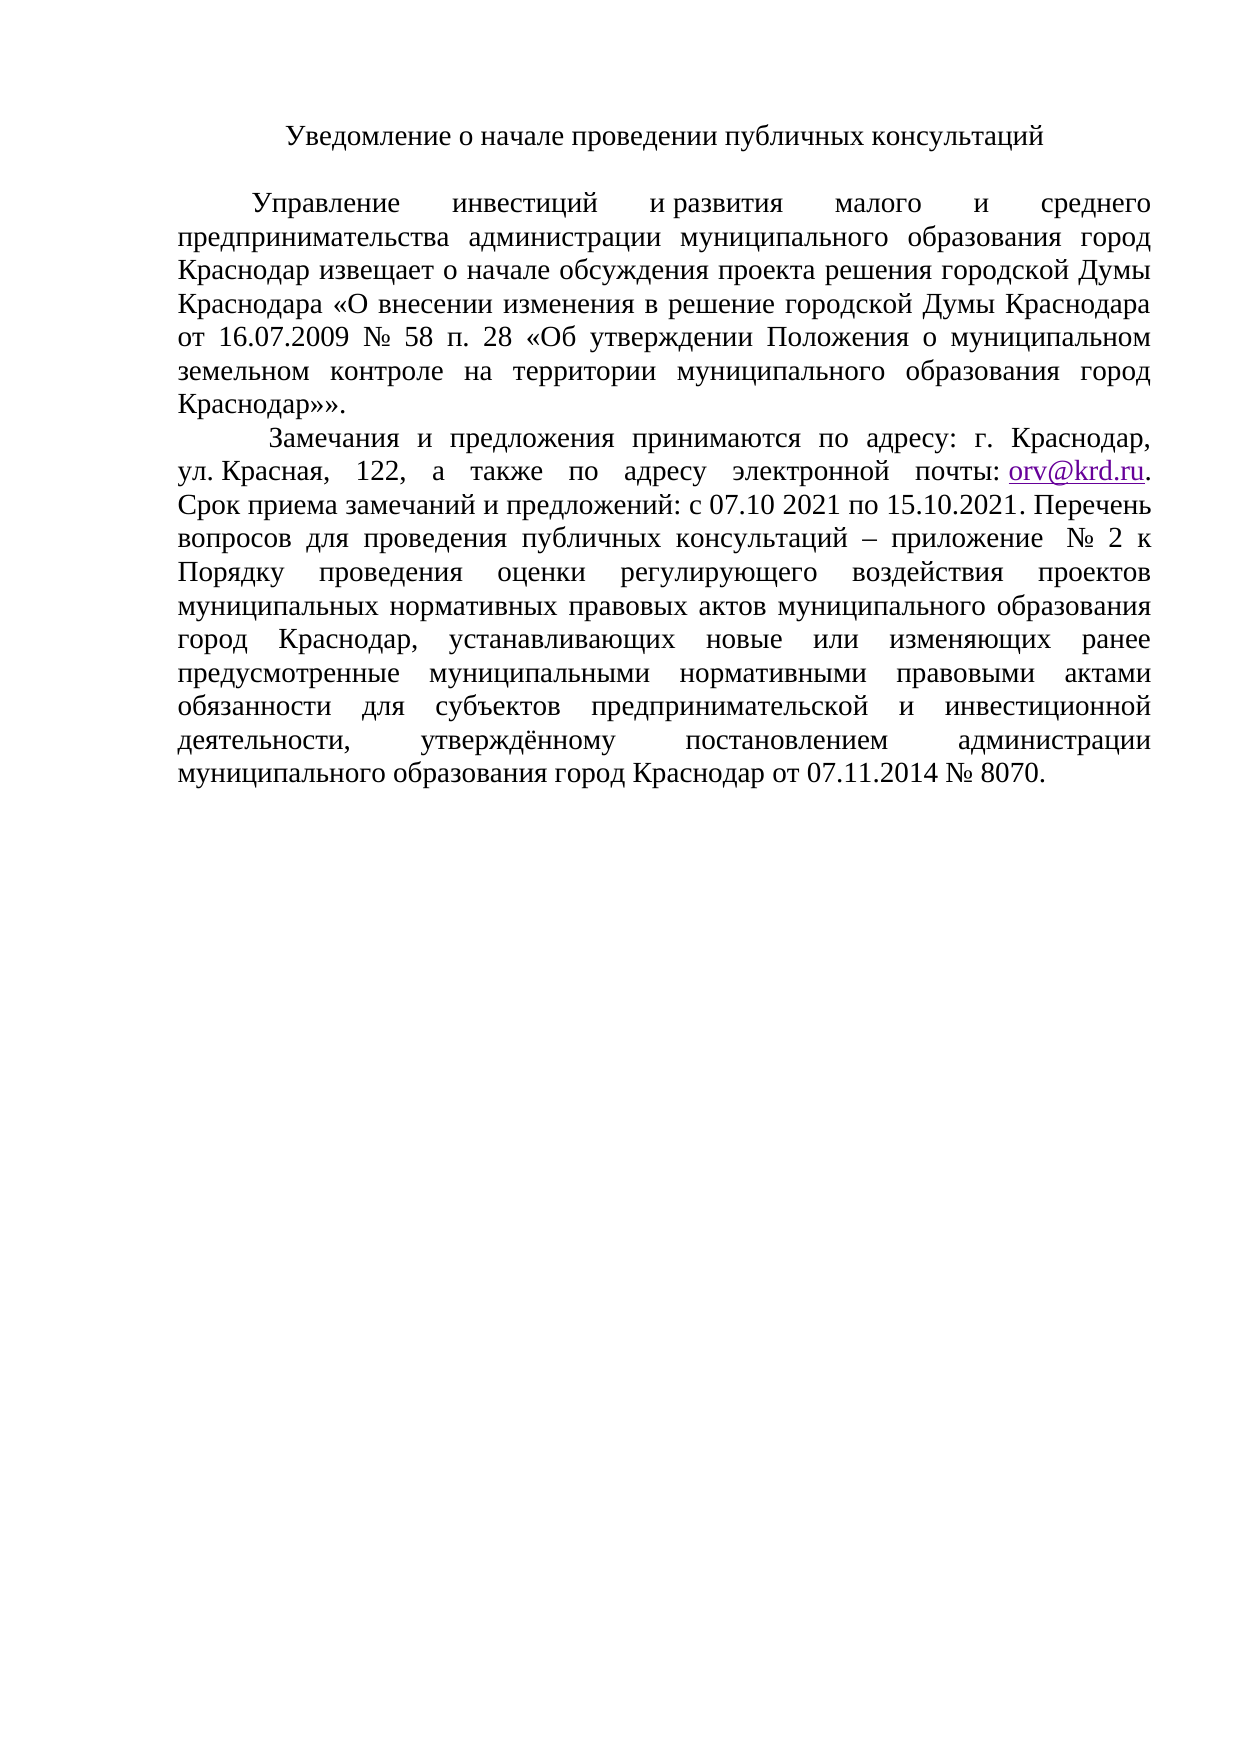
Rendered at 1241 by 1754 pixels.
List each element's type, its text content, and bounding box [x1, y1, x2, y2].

text Замечания и предложения принимаются по адресу: г. Краснодар, ул. Красная, 122, а также по адресу электронной почты: orv@krd.ru. Срок приема замечаний и предложений: с 07.10 2021 по 15.10.2021. Перечень вопросов для проведения публичных консультаций – приложение № 2 к Порядку проведения оценки регулирующего воздействия проектов муниципальных нормативных правовых актов муниципального образования город Краснодар, устанавливающих новые или изменяющих ранее предусмотренные муниципальными нормативными правовыми актами обязанности для субъектов предпринимательской и инвестиционной деятельности, утверждённому постановлением администрации муниципального образования город Краснодар от 07.11.2014 № 8070. [177, 420, 1152, 789]
text Уведомление о начале проведении публичных консультаций [177, 118, 1152, 152]
text Управление инвестиций и развития малого и среднего предпринимательства администрации муниципального образования город Краснодар извещает о начале обсуждения проекта решения городской Думы Краснодара «О внесении изменения в решение городской Думы Краснодара от 16.07.2009 № 58 п. 28 «Об утверждении Положения о муниципальном земельном контроле на территории муниципального образования город Краснодар»». [177, 185, 1152, 420]
